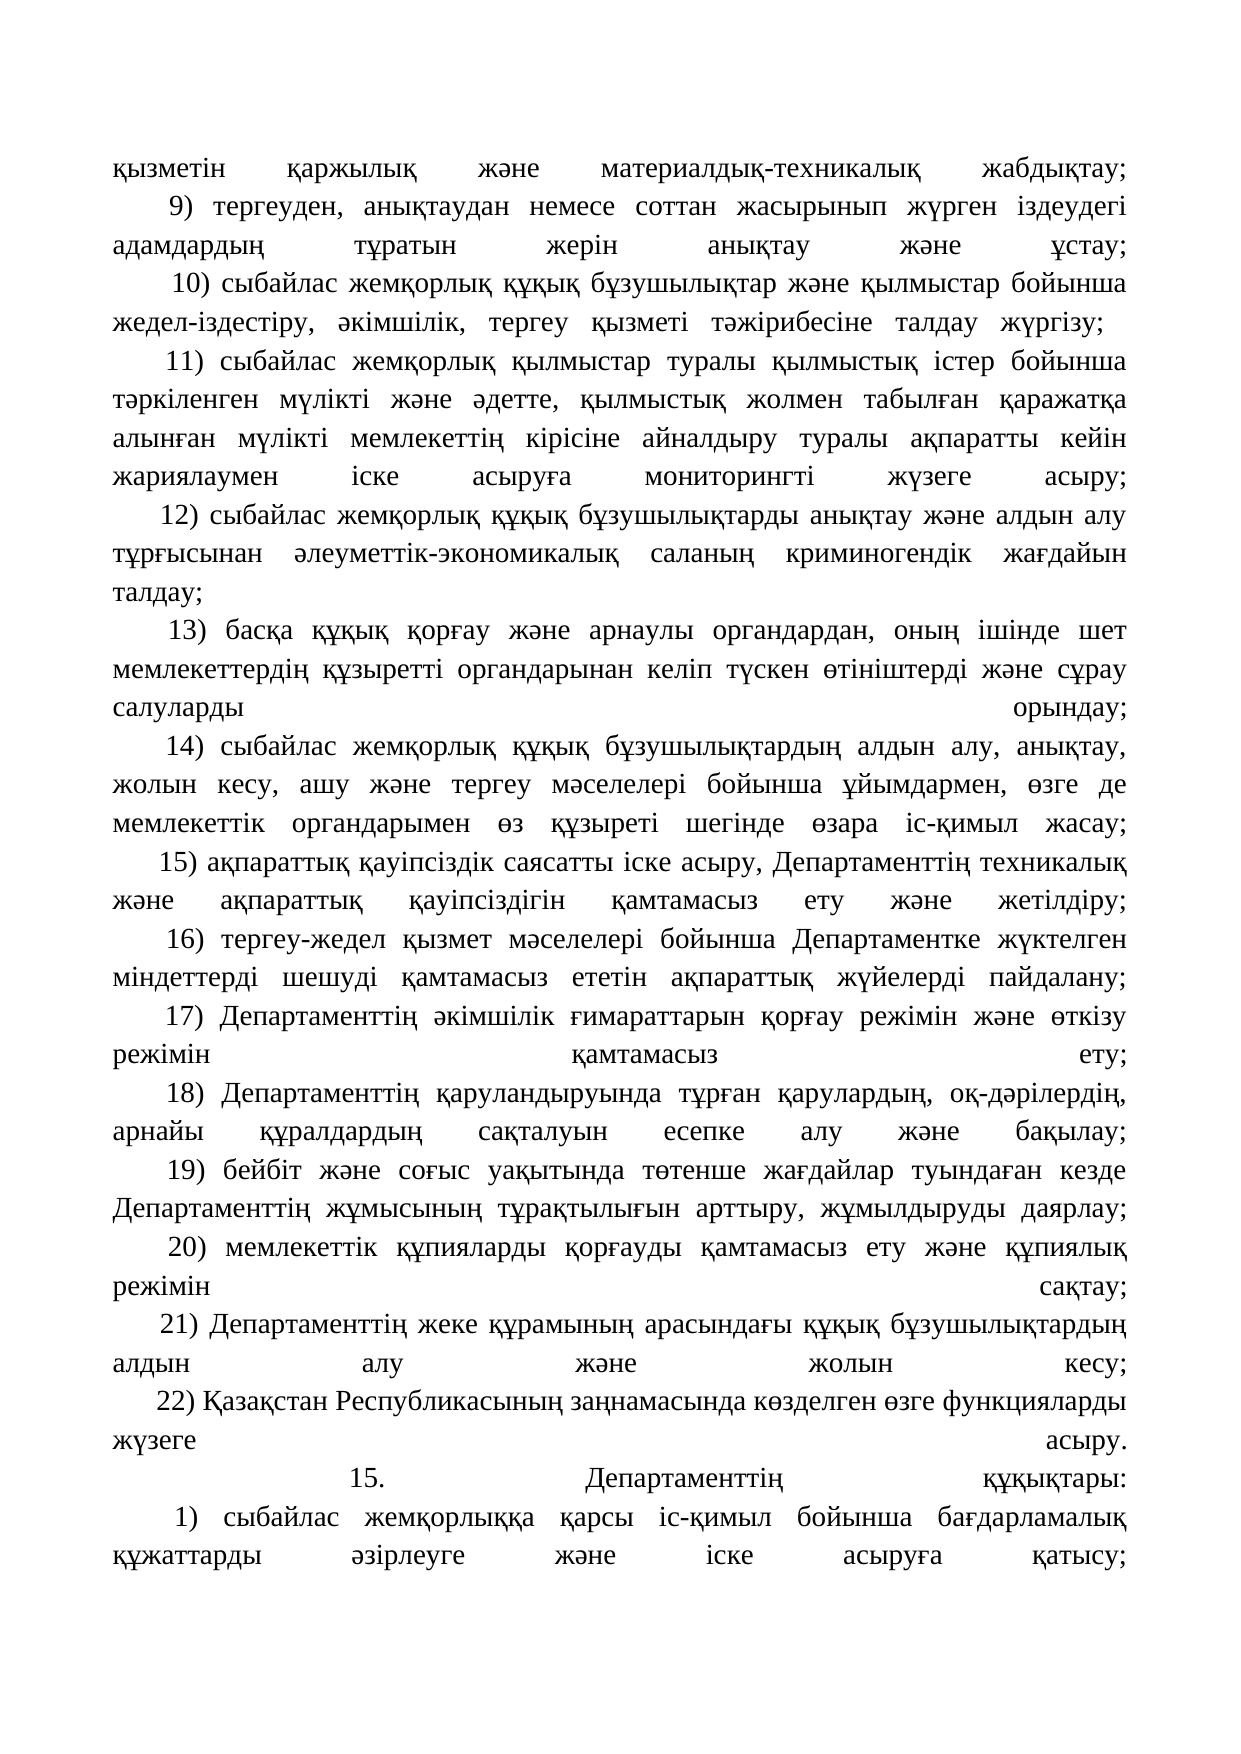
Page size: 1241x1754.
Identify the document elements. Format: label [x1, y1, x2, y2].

text [112, 150, 1128, 1571]
